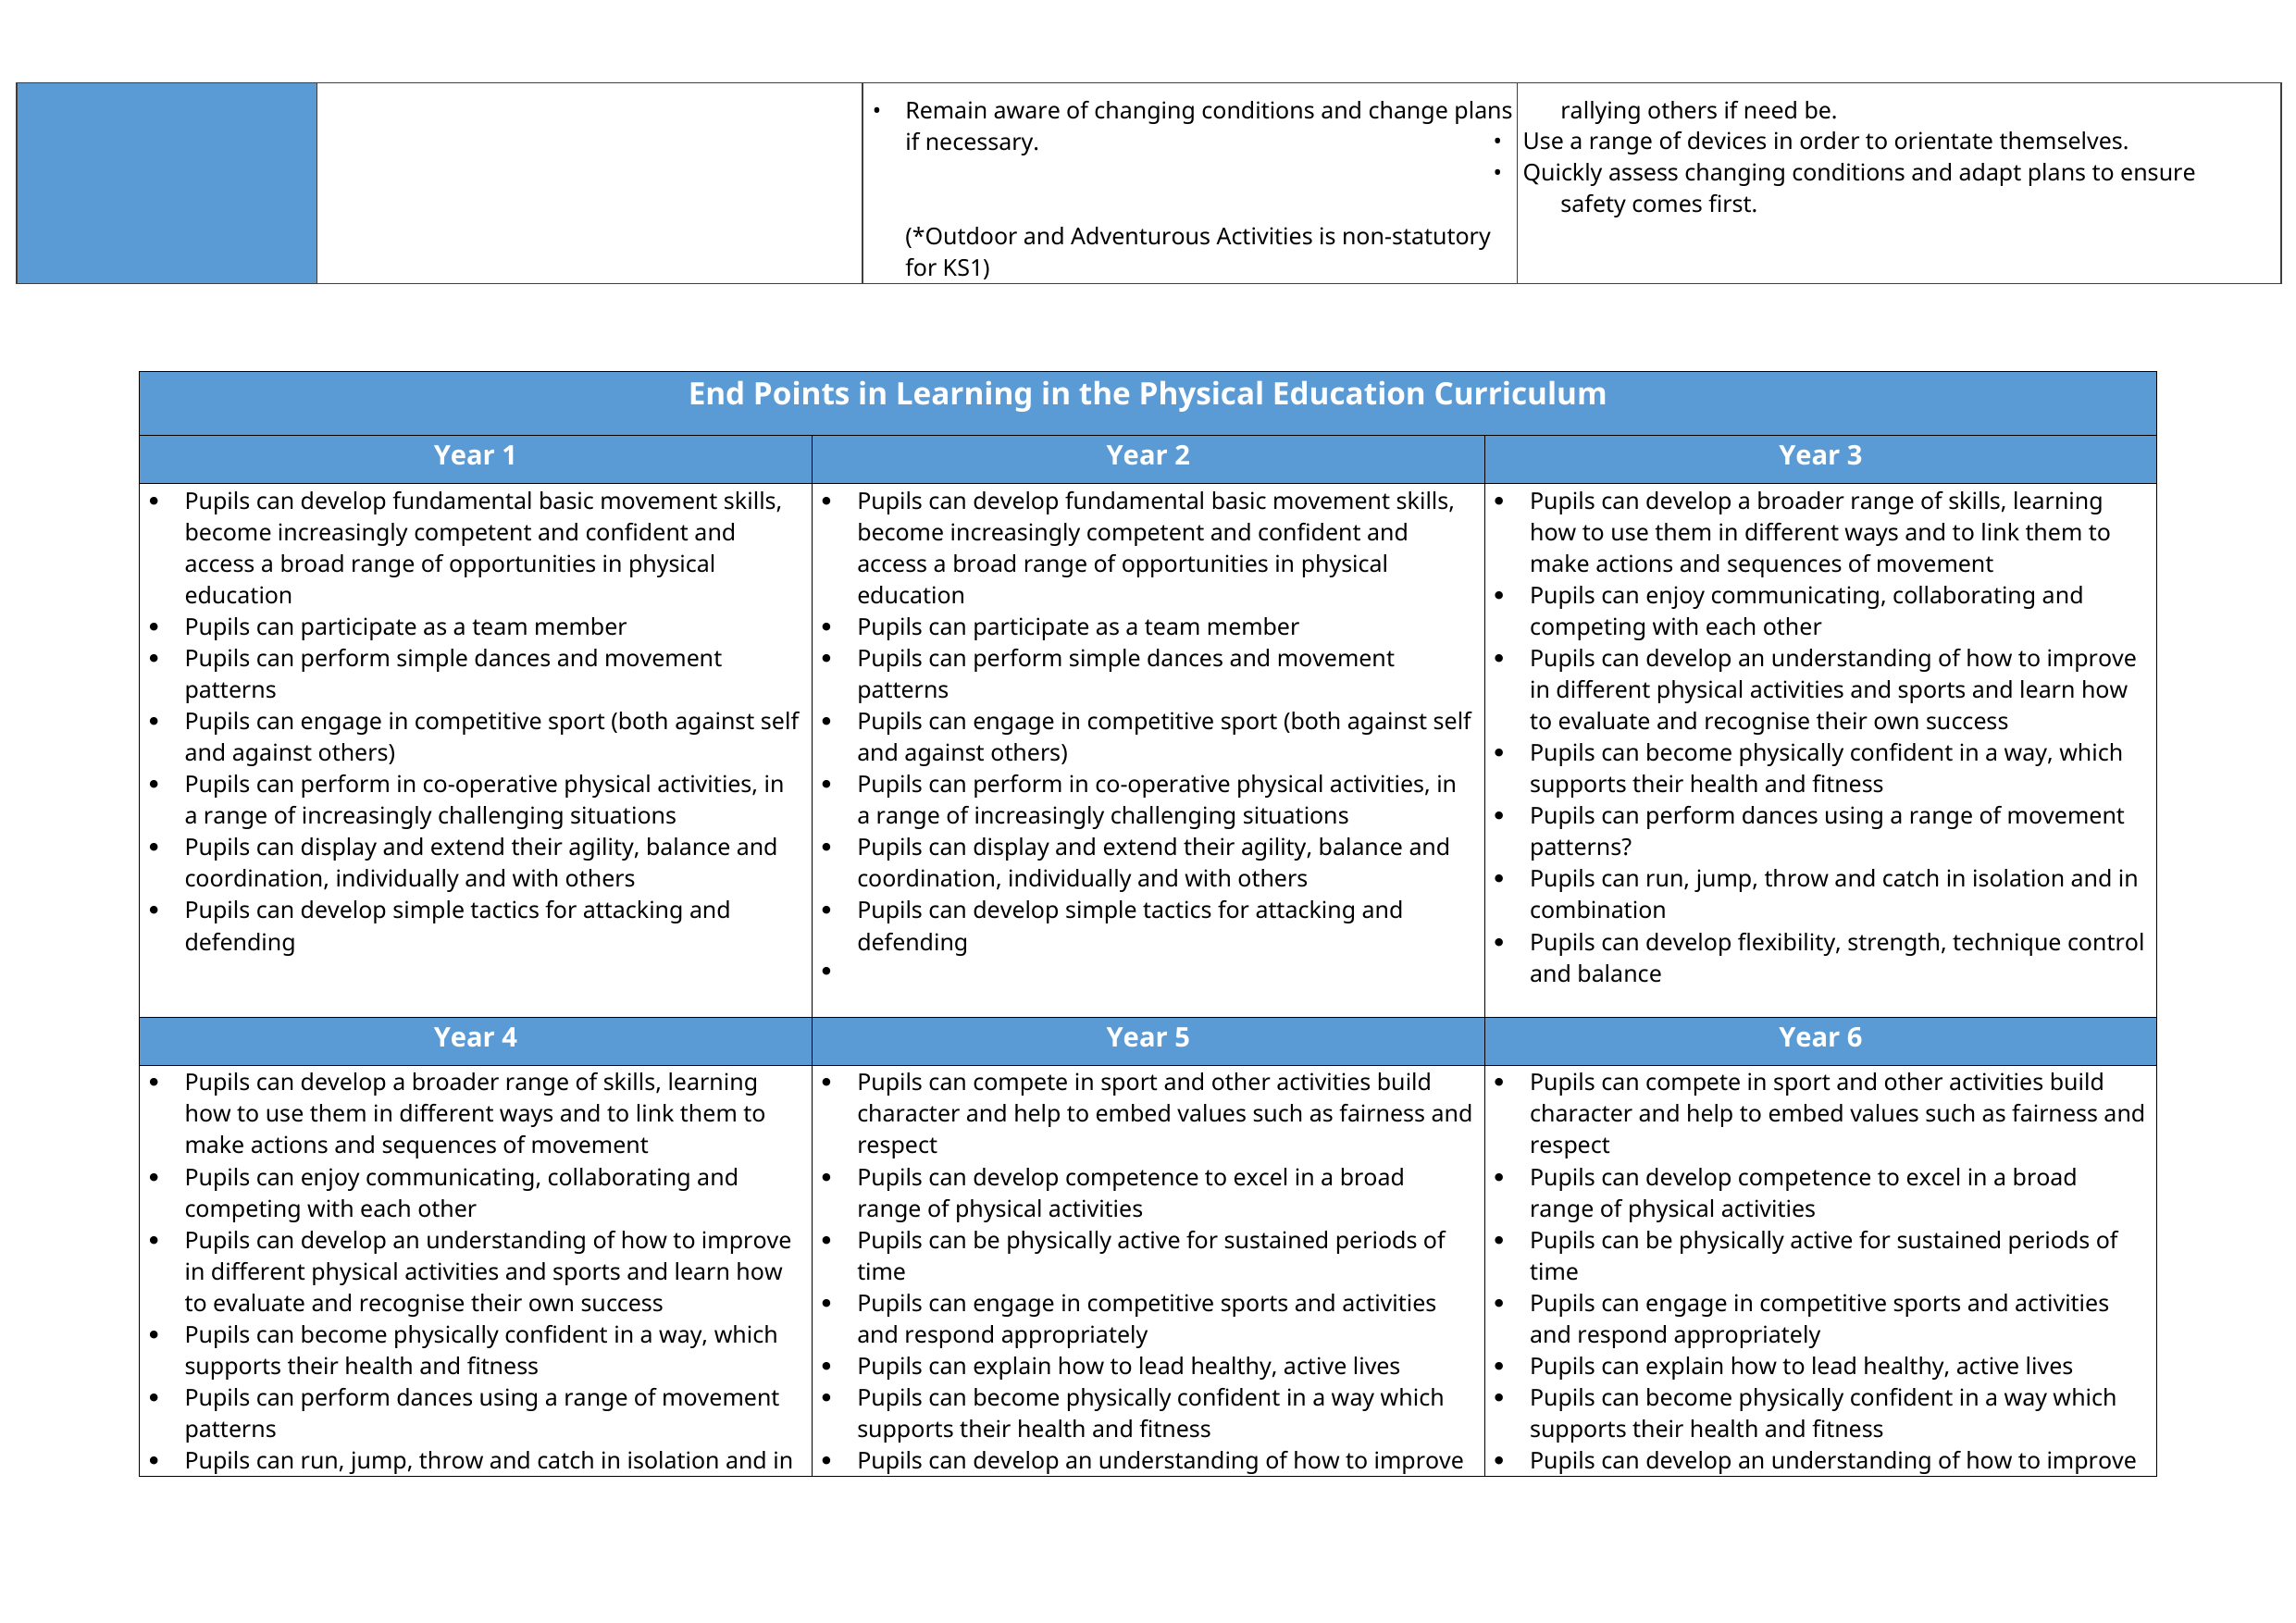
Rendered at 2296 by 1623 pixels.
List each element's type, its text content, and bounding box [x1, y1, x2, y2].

table_cell Year 3 [1485, 436, 2156, 483]
table_cell Year 4 [140, 1018, 812, 1065]
table_header End Points in Learning in the Physical Education Curriculum [140, 372, 2156, 435]
table_cell Year 2 [813, 436, 1484, 483]
table_cell Year 6 [1485, 1018, 2156, 1065]
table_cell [1485, 1066, 2156, 1476]
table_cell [813, 1066, 1484, 1476]
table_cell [1518, 83, 2280, 283]
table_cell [863, 83, 1517, 283]
table_cell Pupils can develop a broader range of skills, learning how to use them in different ways and to link them to make actions and sequences of movement Pupils can enjoy communicating, collaborating and competing with each other Pupils can develop an understanding of how to improve in different physical activities and sports and learn how to evaluate and recognise their own success Pupils can become physically confident in a way, which supports their health and fitness Pupils can perform dances using a range of movement patterns? Pupils can run, jump, throw and catch in isolation and in combination Pupils can develop flexibility, strength, technique control and balance [1485, 484, 2156, 1017]
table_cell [140, 1066, 812, 1476]
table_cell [317, 83, 862, 283]
table_cell Pupils can develop fundamental basic movement skills, become increasingly competent and confident and access a broad range of opportunities in physical education Pupils can participate as a team member Pupils can perform simple dances and movement patterns Pupils can engage in competitive sport (both against self and against others) Pupils can perform in co-operative physical activities, in a range of increasingly challenging situations Pupils can display and extend their agility, balance and coordination, individually and with others Pupils can develop simple tactics for attacking and defending [813, 484, 1484, 1017]
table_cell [18, 83, 316, 283]
table_cell Pupils can develop fundamental basic movement skills, become increasingly competent and confident and access a broad range of opportunities in physical education Pupils can participate as a team member Pupils can perform simple dances and movement patterns Pupils can engage in competitive sport (both against self and against others) Pupils can perform in co-operative physical activities, in a range of increasingly challenging situations Pupils can display and extend their agility, balance and coordination, individually and with others Pupils can develop simple tactics for attacking and defending [140, 484, 812, 1017]
table_cell Year 1 [140, 436, 812, 483]
table_cell Year 5 [813, 1018, 1484, 1065]
